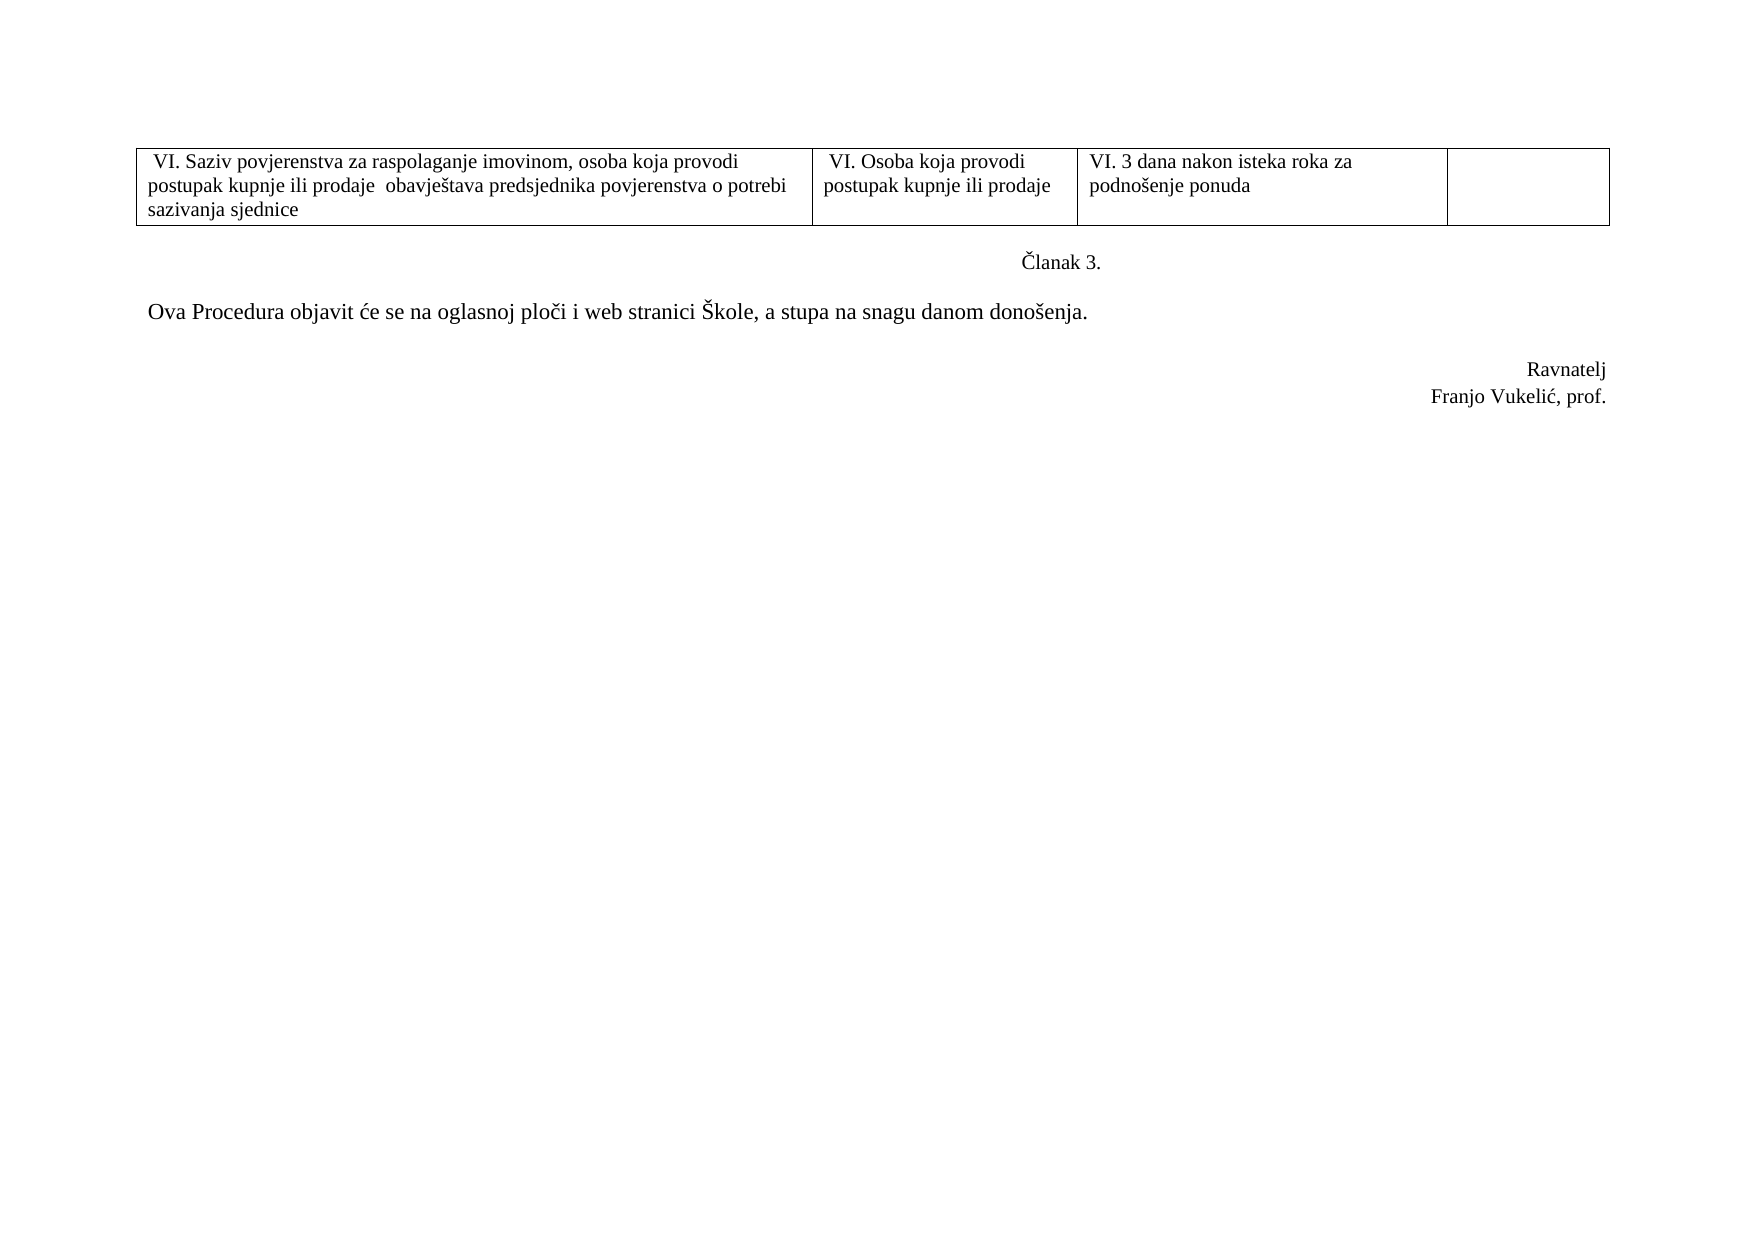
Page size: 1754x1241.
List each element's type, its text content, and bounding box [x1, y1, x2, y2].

text Franjo Vukelić, prof. [148, 384, 1606, 408]
text Ova Procedura objavit će se na oglasnoj ploči i web stranici Škole, a stupa na snagu danom donošenja. [148, 298, 1606, 324]
table_cell VI. Osoba koja provodi postupak kupnje ili prodaje [813, 149, 1077, 225]
table_cell VI. Saziv povjerenstva za raspolaganje imovinom, osoba koja provodi postupak kupnje ili prodaje obavještava predsjednika povjerenstva o potrebi sazivanja sjednice [137, 149, 812, 225]
table_cell VI. 3 dana nakon isteka roka za podnošenje ponuda [1078, 149, 1447, 225]
text Članak 3. [443, 250, 1606, 274]
text Ravnatelj [148, 357, 1606, 381]
table_cell [1448, 149, 1609, 225]
